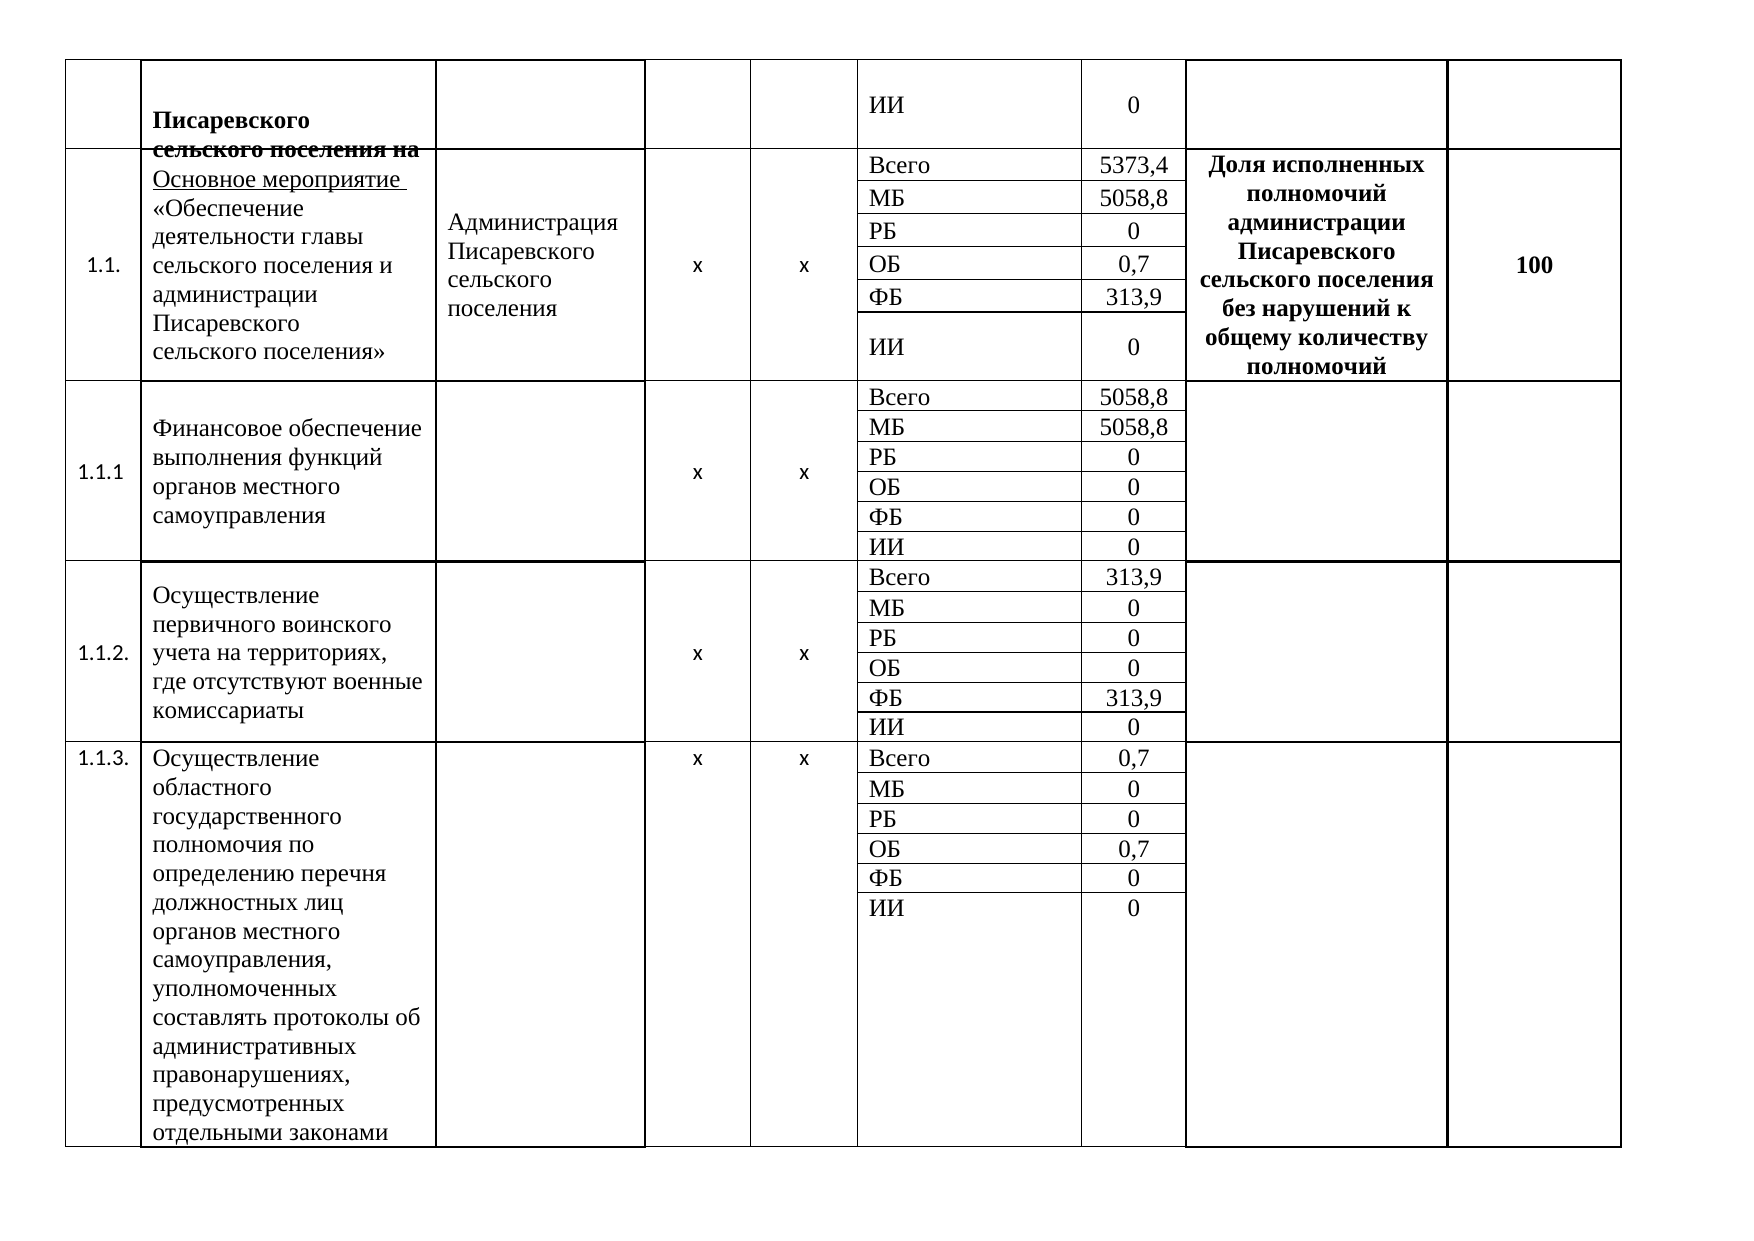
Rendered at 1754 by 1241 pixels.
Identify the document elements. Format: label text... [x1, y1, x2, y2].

table_cell ФБ [858, 280, 1081, 311]
table_cell ФБ [858, 683, 1081, 711]
table_cell ИИ [858, 313, 1081, 379]
table_cell 313,9 [1082, 561, 1185, 591]
table_cell ИИ [858, 893, 1081, 1146]
table_cell 0 [1082, 472, 1185, 501]
table_cell х [646, 149, 750, 379]
table_cell 100 [1449, 150, 1620, 379]
table_cell МБ [858, 411, 1081, 441]
table_cell [437, 743, 644, 1146]
table_cell РБ [858, 214, 1081, 246]
table_cell 0,7 [1082, 742, 1185, 772]
table_cell ОБ [858, 247, 1081, 279]
table_cell 0 [1082, 592, 1185, 622]
table_cell 5058,8 [1082, 411, 1185, 441]
table_cell 0 [1082, 313, 1185, 379]
table_cell 0 [1082, 653, 1185, 682]
table_cell [1187, 382, 1446, 560]
table_cell 5058,8 [1082, 381, 1185, 410]
table_cell [1187, 743, 1446, 1146]
table_cell 0,7 [1082, 834, 1185, 862]
table_cell 1.1.3. [66, 742, 140, 1146]
table_cell х [751, 381, 857, 560]
table_cell 0 [1082, 773, 1185, 803]
table_cell 0 [1082, 532, 1185, 560]
table_cell 313,9 [1082, 280, 1185, 311]
table_cell 0 [1082, 804, 1185, 833]
table_cell [1449, 382, 1620, 560]
table_cell МБ [858, 773, 1081, 803]
table_cell 1.1. [66, 149, 140, 379]
table_cell х [751, 742, 857, 1146]
table_cell [1449, 563, 1620, 741]
table_cell 0 [1082, 623, 1185, 652]
table_cell ОБ [858, 834, 1081, 862]
table_cell 0 [1082, 502, 1185, 531]
table_cell Всего [858, 742, 1081, 772]
table_cell х [751, 561, 857, 741]
table_cell 5058,8 [1082, 181, 1185, 213]
table_cell ОБ [858, 472, 1081, 501]
table_cell ИИ [858, 713, 1081, 741]
table_cell 0 [1082, 214, 1185, 246]
table_cell 0,7 [1082, 247, 1185, 279]
table_cell Доля исполненных полномочий администрации Писаревского сельского поселения без нарушений к общему количеству полномочий [1187, 150, 1446, 379]
table_cell 0 [1082, 60, 1185, 147]
table_cell 1.1.2. [66, 561, 140, 741]
table_cell х [646, 742, 750, 1146]
table_cell х [646, 561, 750, 741]
table_cell МБ [858, 592, 1081, 622]
table_cell Всего [858, 381, 1081, 410]
table_cell РБ [858, 623, 1081, 652]
table_cell х [646, 381, 750, 560]
table_cell Основное мероприятие «Обеспечение деятельности главы сельского поселения и администрации Писаревского сельского поселения» [142, 150, 435, 379]
table_cell 5373,4 [1082, 149, 1185, 180]
table_cell Всего [858, 561, 1081, 591]
table_cell ОБ [858, 653, 1081, 682]
table_cell [1187, 563, 1446, 741]
table_cell РБ [858, 804, 1081, 833]
table_cell ФБ [858, 864, 1081, 892]
table_cell Осуществление областного государственного полномочия по определению перечня должностных лиц органов местного самоуправления, уполномоченных составлять протоколы об административных правонарушениях, предусмотренных отдельными законами Иркутской области об административной ответственности [142, 743, 435, 1146]
table_cell 0 [1082, 442, 1185, 471]
table_cell [437, 382, 644, 560]
table_cell Всего [858, 149, 1081, 180]
table_cell Осуществление первичного воинского учета на территориях, где отсутствуют военные комиссариаты [142, 563, 435, 741]
table_cell 313,9 [1082, 683, 1185, 711]
table_cell х [751, 149, 857, 379]
table_cell Финансовое обеспечение выполнения функций органов местного самоуправления [142, 382, 435, 560]
table_cell ИИ [858, 60, 1081, 147]
table_cell МБ [858, 181, 1081, 213]
table_cell ИИ [858, 532, 1081, 560]
table_cell 0 [1082, 864, 1185, 892]
table_cell 0 [1082, 713, 1185, 741]
table_cell 0 [1082, 893, 1185, 1146]
table_cell 1.1.1 [66, 381, 140, 560]
table_cell [1449, 743, 1620, 1146]
table_cell РБ [858, 442, 1081, 471]
table_cell ФБ [858, 502, 1081, 531]
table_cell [437, 150, 644, 379]
table_cell [437, 563, 644, 741]
